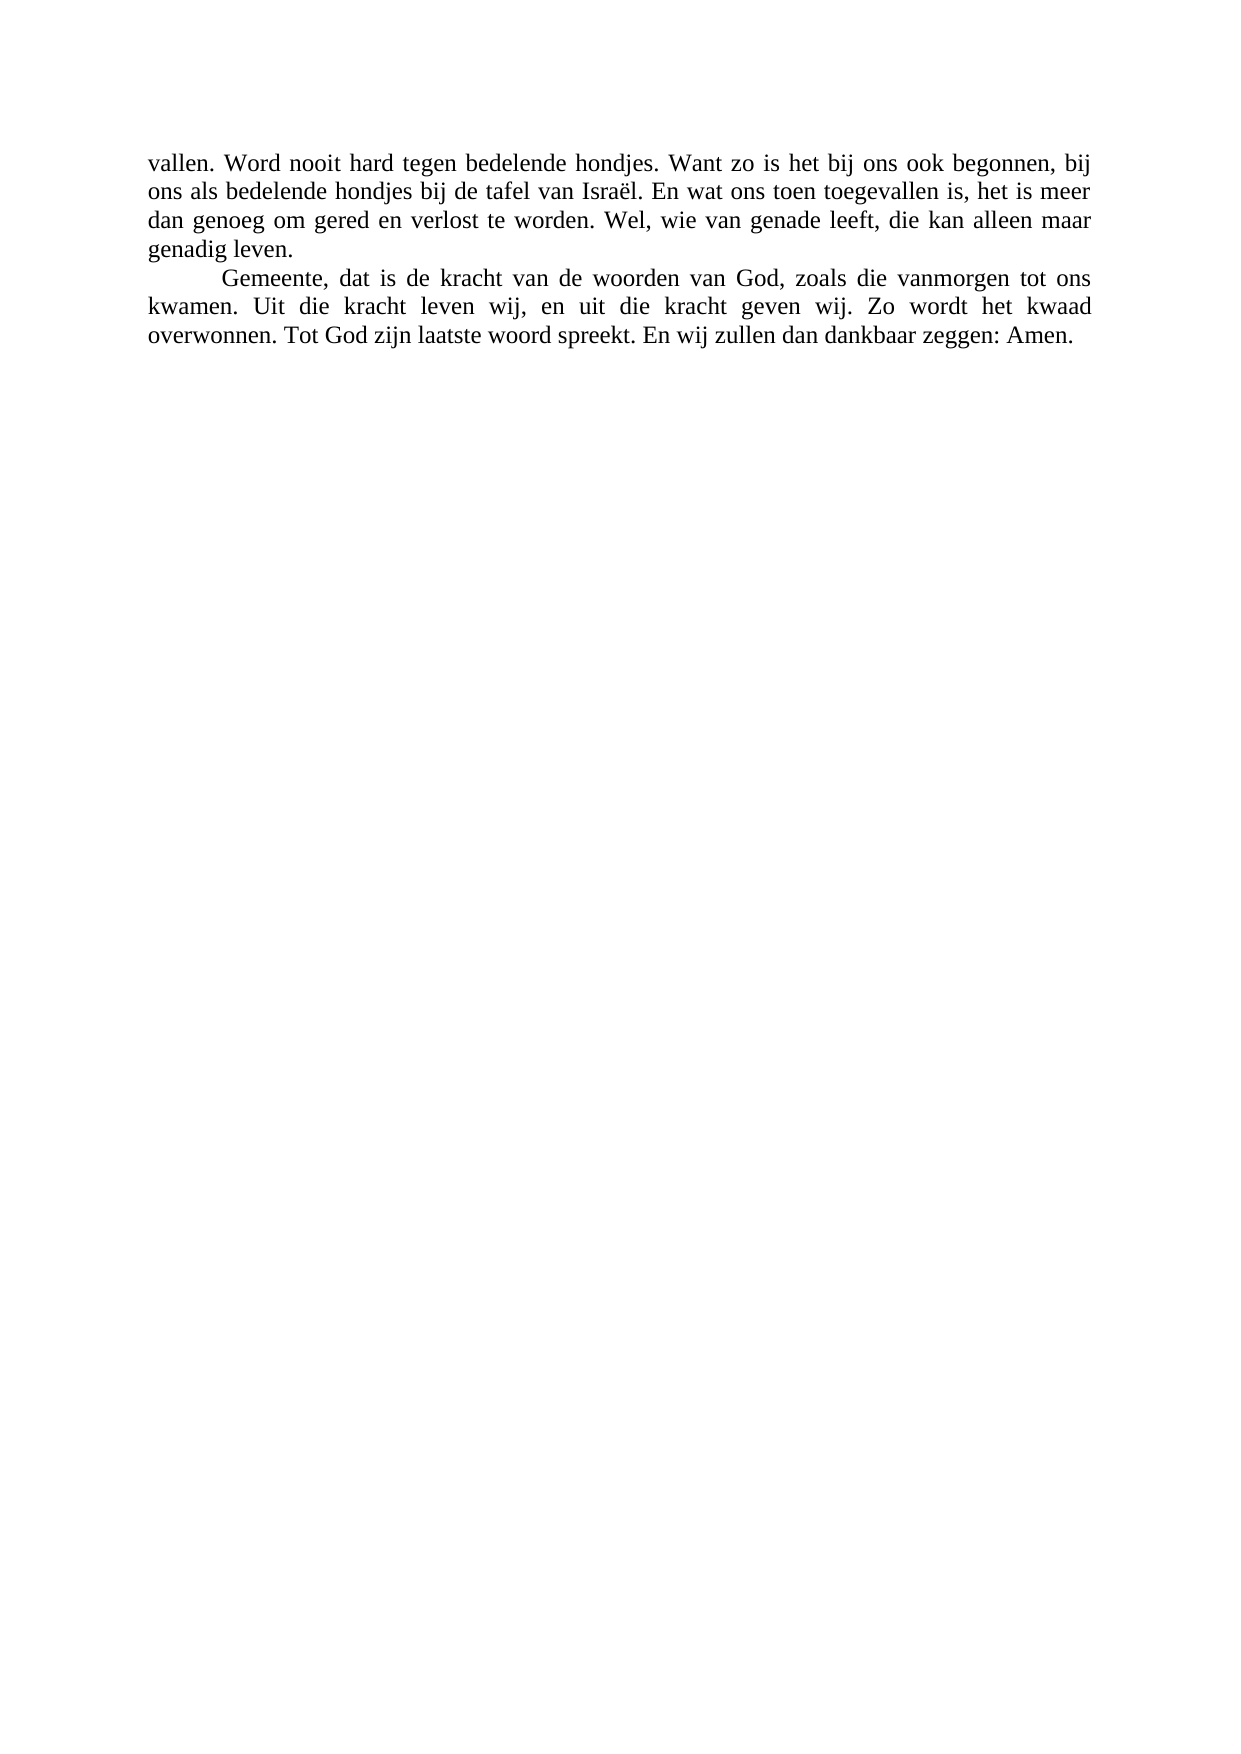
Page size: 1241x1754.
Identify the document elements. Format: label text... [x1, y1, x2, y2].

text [148, 148, 1093, 263]
text Gemeente, dat is de kracht van de woorden van God, zoals die vanmorgen tot ons kwamen. Uit die kracht leven wij, en uit die kracht geven wij. Zo wordt het kwaad overwonnen. Tot God zijn laatste woord spreekt. En wij zullen dan dankbaar zeggen: Amen. [148, 263, 1093, 349]
